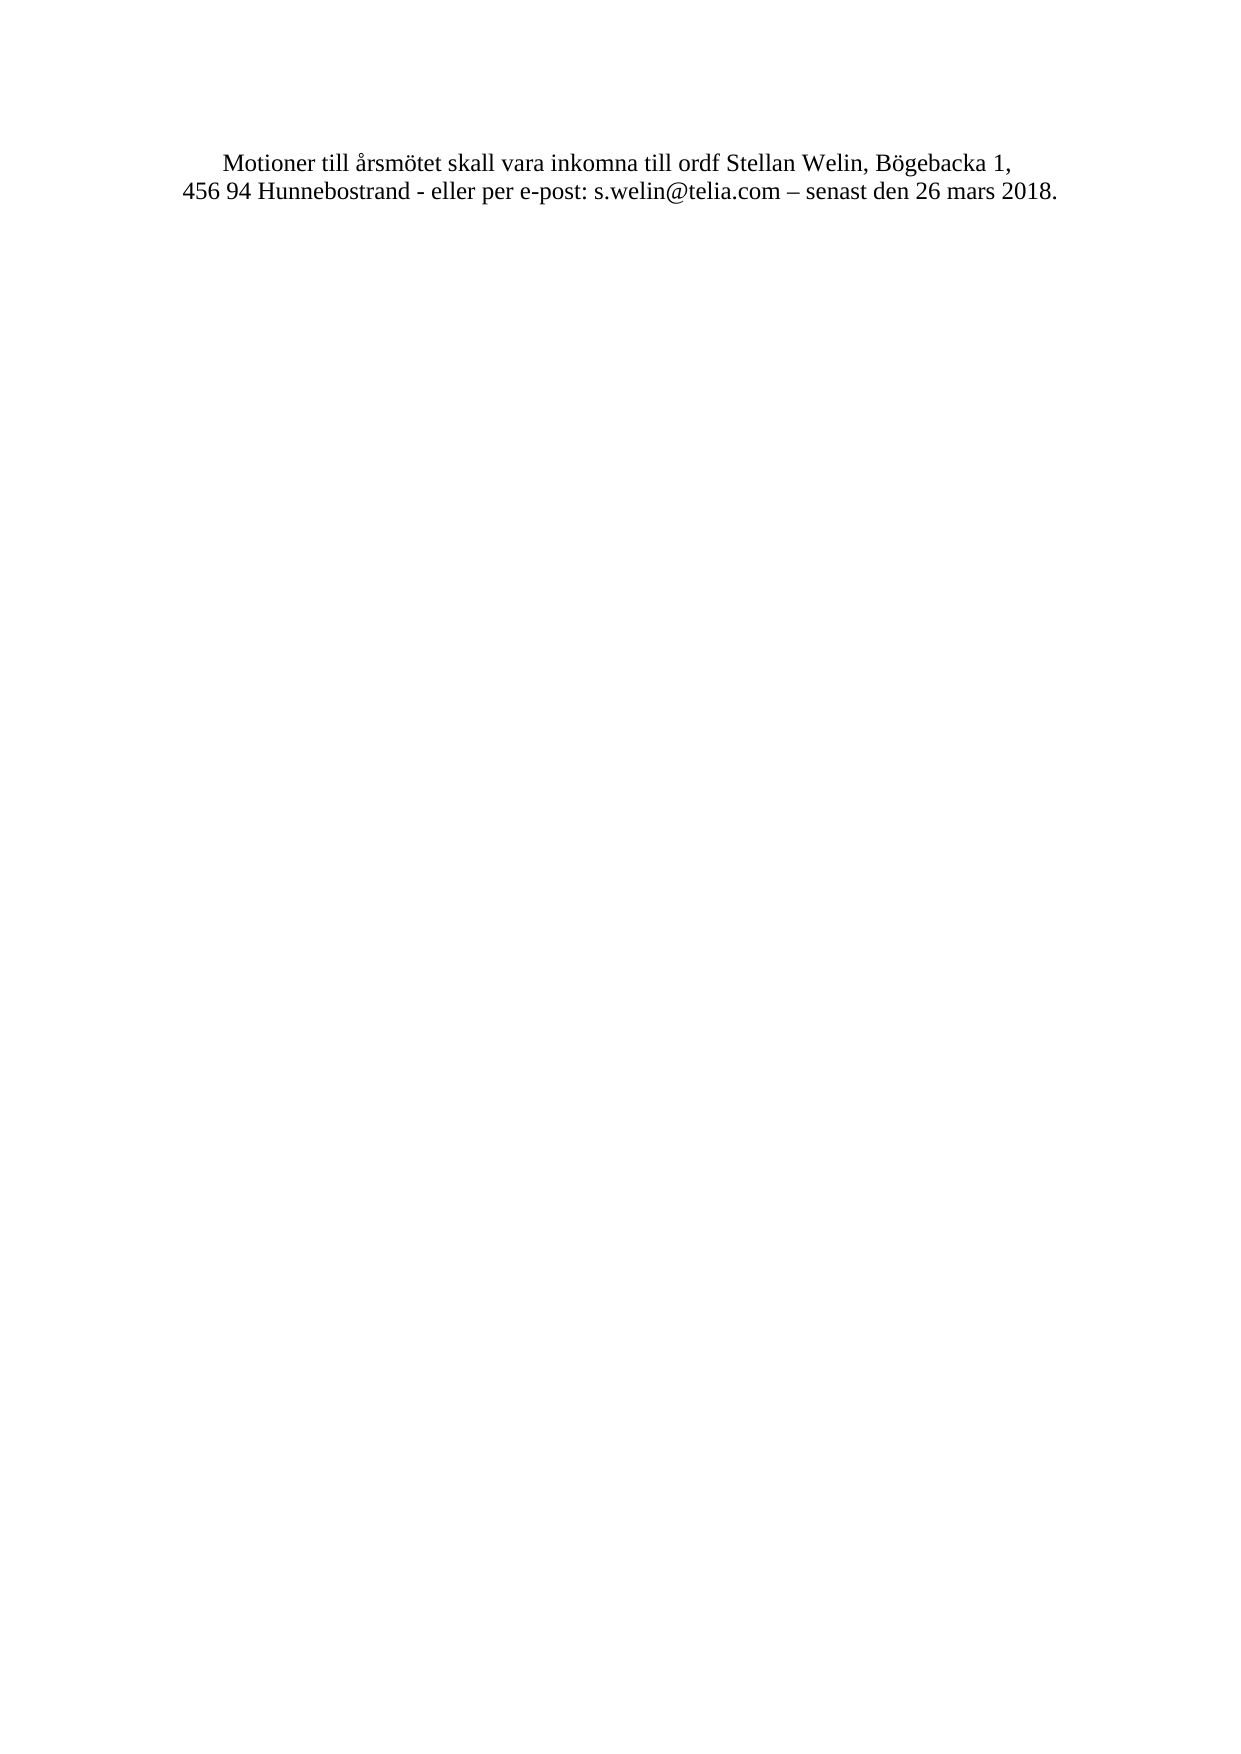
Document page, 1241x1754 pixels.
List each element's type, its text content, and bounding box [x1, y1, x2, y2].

text Motioner till årsmötet skall vara inkomna till ordf Stellan Welin, Bögebacka 1, 456 94 Hunnebostrand - eller per e-post: s.welin@telia.com – senast den 26 mars 2018. [148, 148, 1093, 205]
